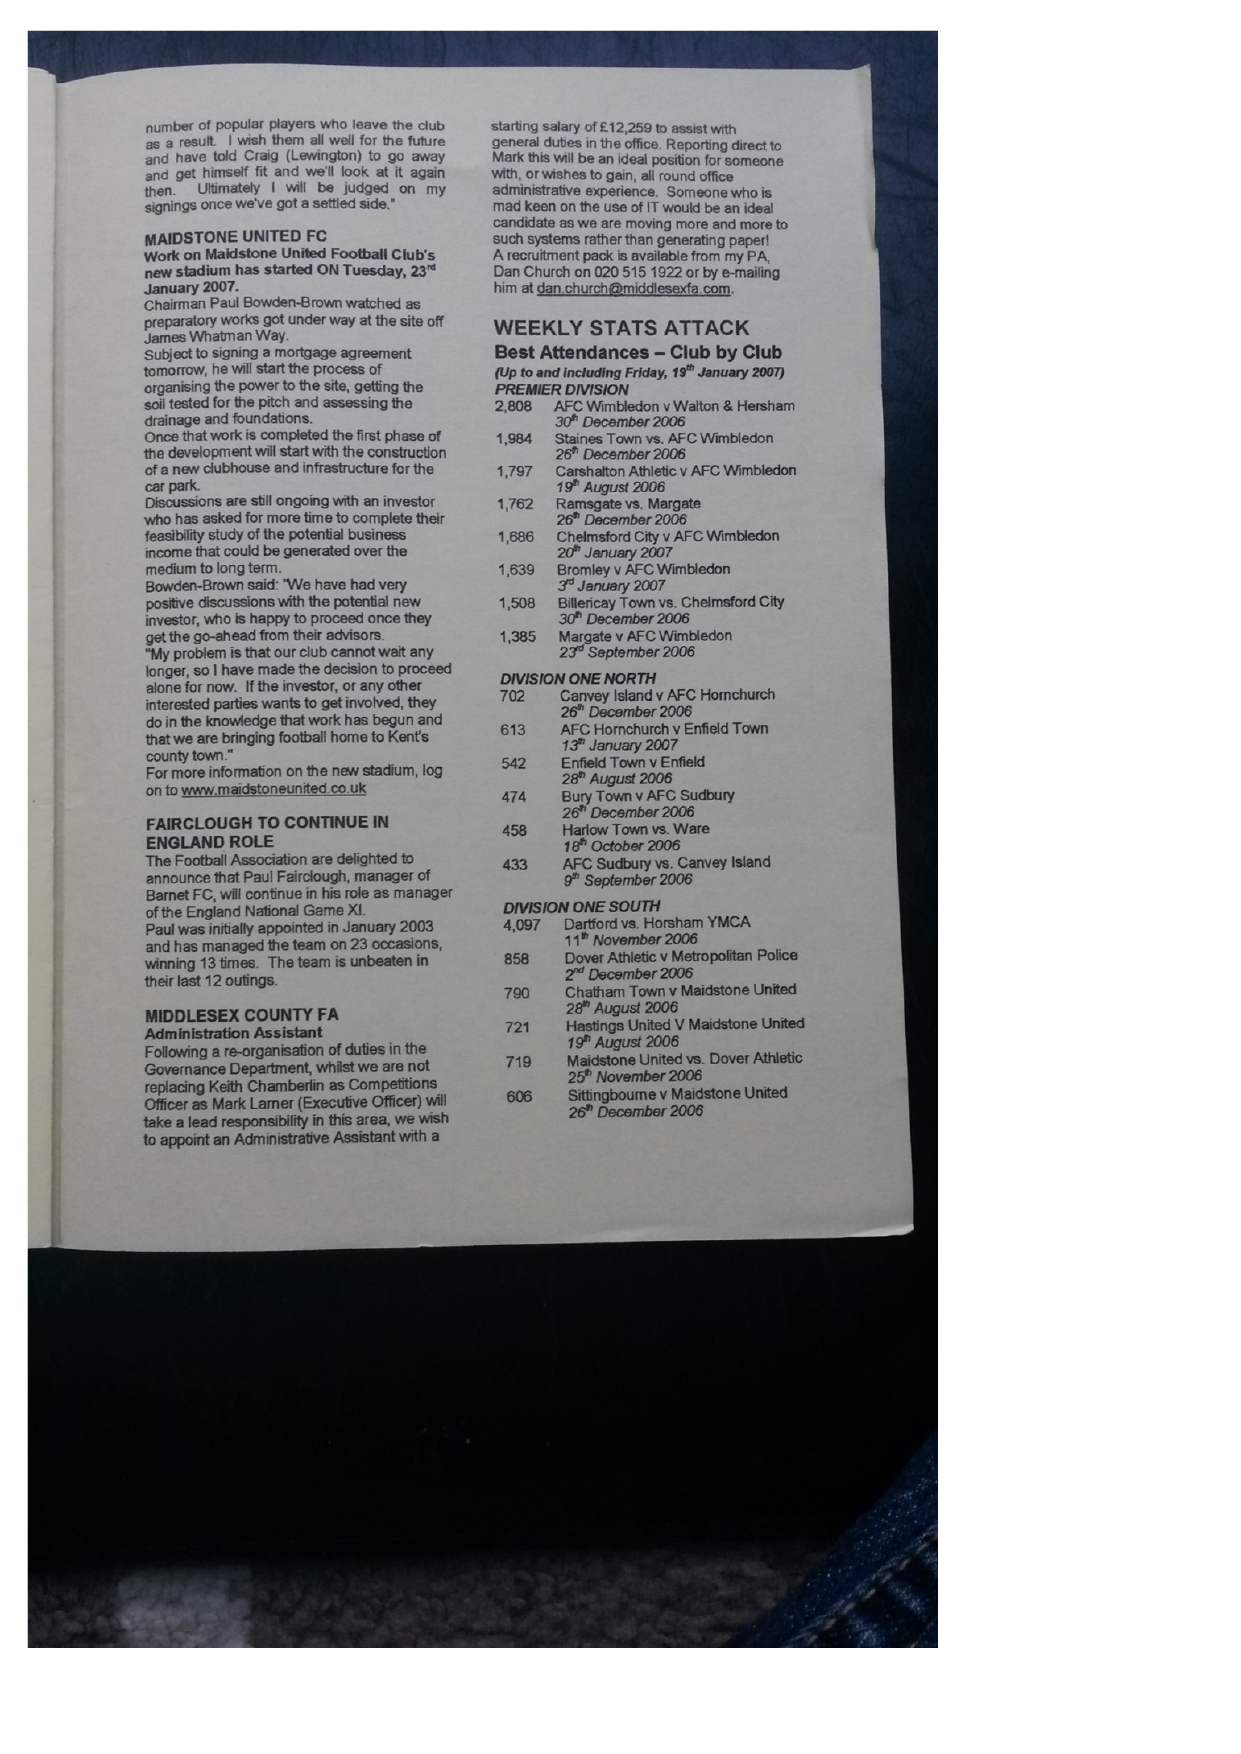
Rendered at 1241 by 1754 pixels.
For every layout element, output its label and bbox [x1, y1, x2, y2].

picture [29, 33, 938, 1648]
